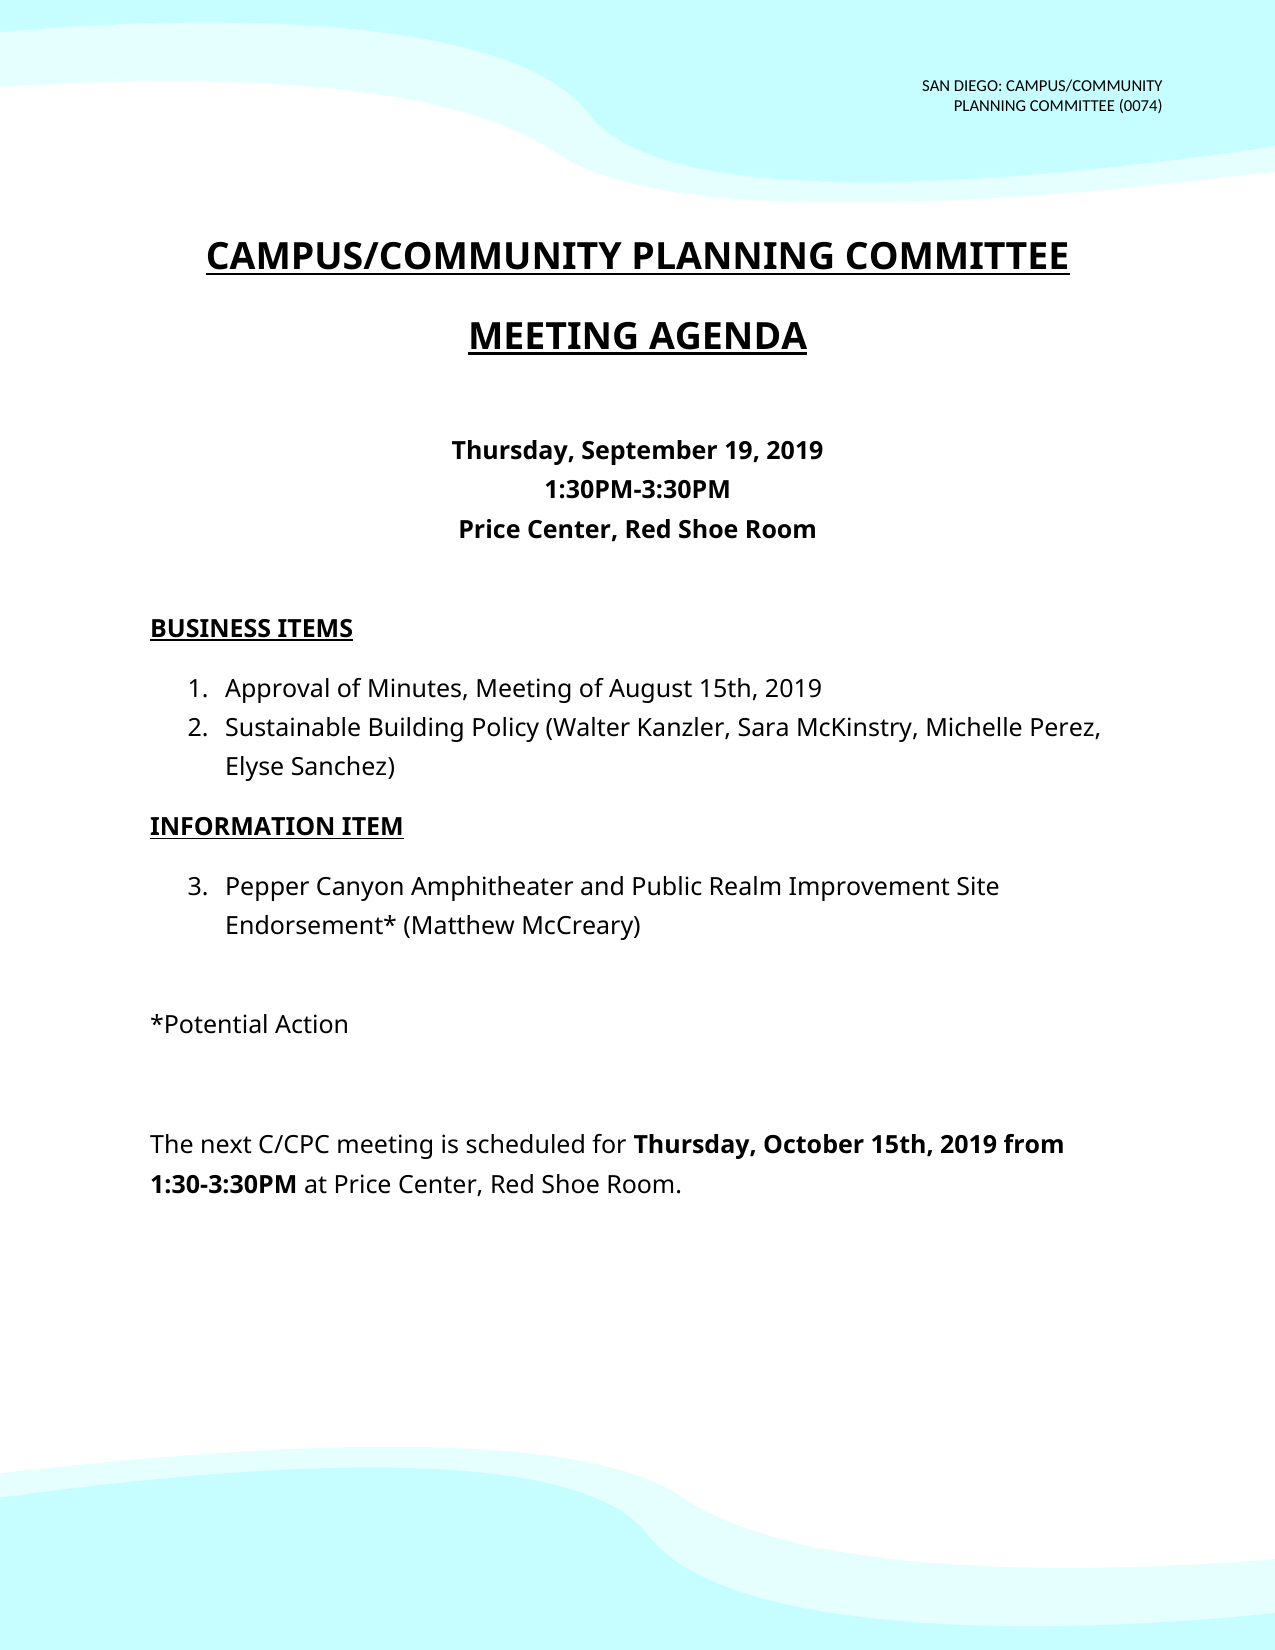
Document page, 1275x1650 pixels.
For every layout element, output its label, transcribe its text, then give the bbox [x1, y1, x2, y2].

list Pepper Canyon Amphitheater and Public Realm Improvement Site Endorsement* (Matthew McCreary) [187, 869, 1125, 942]
text BUSINESS ITEMS [150, 610, 1125, 644]
text Thursday, September 19, 2019 [150, 433, 1125, 467]
text The next C/CPC meeting is scheduled for Thursday, October 15th, 2019 from 1:30-3:30PM at Price Center, Red Shoe Room. [150, 1127, 1125, 1200]
text 1:30PM-3:30PM [150, 472, 1125, 506]
picture [0, 1447, 1275, 1650]
picture [0, 0, 1275, 202]
text *Potential Action [150, 1007, 1125, 1041]
list Sustainable Building Policy (Walter Kanzler, Sara McKinstry, Michelle Perez, Elyse Sanchez) [187, 709, 1125, 783]
text meeting agenda [150, 309, 1125, 360]
text INFORMATION ITEM [150, 809, 1125, 843]
text Price Center, Red Shoe Room [150, 511, 1125, 545]
text campus/community planning committee [150, 229, 1125, 281]
list Approval of Minutes, Meeting of August 15th, 2019 [187, 670, 1125, 704]
